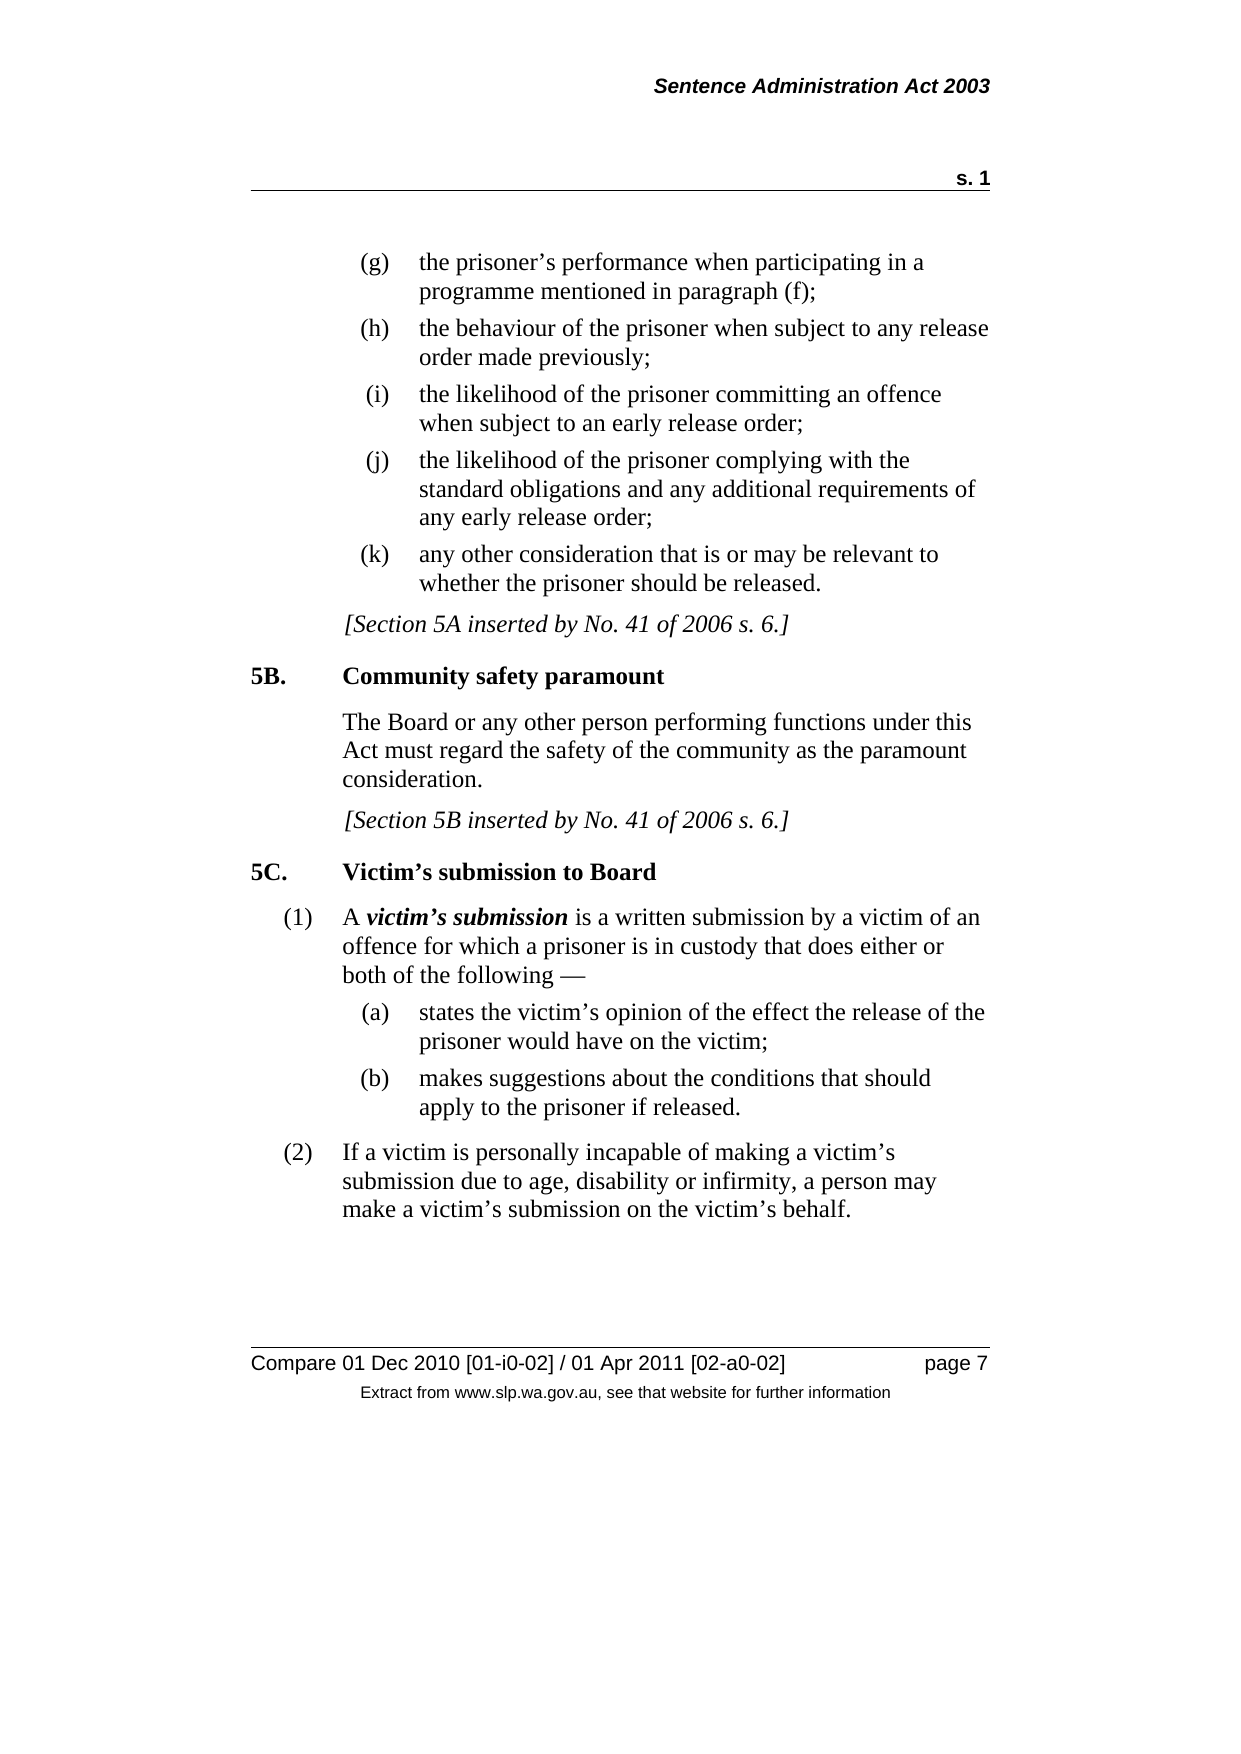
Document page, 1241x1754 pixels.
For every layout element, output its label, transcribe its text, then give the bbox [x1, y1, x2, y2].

text [Section 5B inserted by No. 41 of 2006 s. 6.] [251, 805, 990, 834]
text (i) the likelihood of the prisoner committing an offence when subject to an early release order; [251, 379, 990, 437]
subtitle 5C. Victim’s submission to Board [251, 857, 990, 886]
text (a) states the victim’s opinion of the effect the release of the prisoner would have on the victim; [251, 997, 990, 1054]
text [Section 5A inserted by No. 41 of 2006 s. 6.] [251, 609, 990, 638]
subtitle 5B. Community safety paramount [251, 661, 990, 690]
text (b) makes suggestions about the conditions that should apply to the prisoner if released. [251, 1063, 990, 1120]
text (1) A victim’s submission is a written submission by a victim of an offence for which a prisoner is in custody that does either or both of the following — [251, 902, 990, 989]
text (2) If a victim is personally incapable of making a victim’s submission due to age, disability or infirmity, a person may make a victim’s submission on the victim’s behalf. [251, 1137, 990, 1223]
text (g) the prisoner’s performance when participating in a programme mentioned in paragraph (f); [251, 247, 990, 305]
text (j) the likelihood of the prisoner complying with the standard obligations and any additional requirements of any early release order; [251, 445, 990, 531]
text The Board or any other person performing functions under this Act must regard the safety of the community as the paramount consideration. [251, 707, 990, 793]
text (h) the behaviour of the prisoner when subject to any release order made previously; [251, 313, 990, 371]
text (k) any other consideration that is or may be relevant to whether the prisoner should be released. [251, 539, 990, 597]
